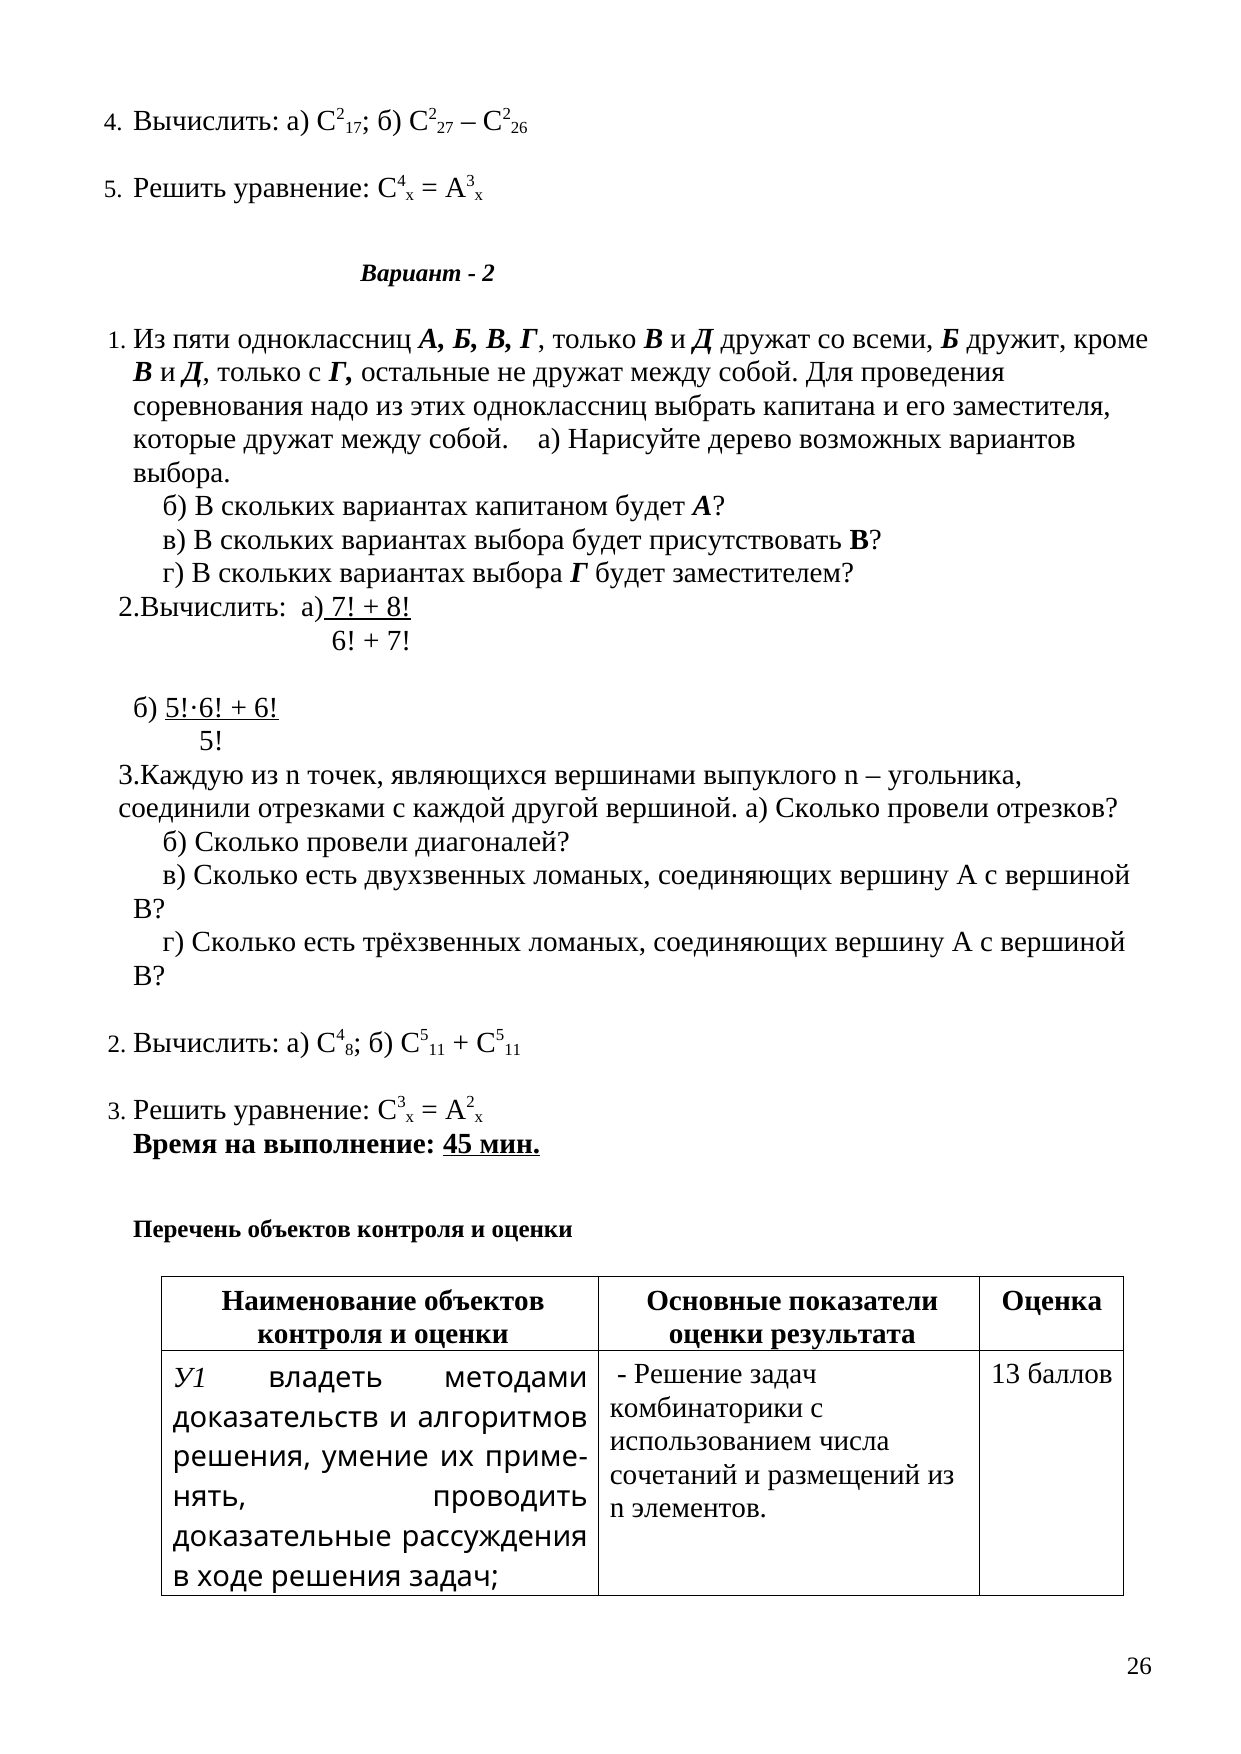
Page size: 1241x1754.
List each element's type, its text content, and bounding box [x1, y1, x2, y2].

text 6! + 7! [280, 623, 1152, 656]
text 2.Вычислить: а) 7! + 8! [118, 589, 1150, 623]
table_header Основные показатели оценки результата [599, 1277, 979, 1350]
text Время на выполнение: 45 мин. [133, 1126, 1152, 1159]
list Решить уравнение: С3х = А2х [107, 1092, 1150, 1126]
table_cell - Решение задач комбинаторики с использованием числа сочетаний и размещений из n элементов. [599, 1351, 979, 1594]
subtitle Перечень объектов контроля и оценки [133, 1214, 1152, 1242]
text б) В скольких вариантах капитаном будет А? [133, 488, 1150, 522]
text б) Сколько провели диагоналей? [133, 824, 1150, 857]
text в) В скольких вариантах выбора будет присутствовать В? [133, 522, 1150, 556]
text г) Сколько есть трёхзвенных ломаных, соединяющих вершину А с вершиной В? [133, 924, 1150, 992]
text г) В скольких вариантах выбора Г будет заместителем? [133, 556, 1150, 589]
list Из пяти одноклассниц А, Б, В, Г, только В и Д дружат со всеми, Б дружит, кроме В и Д, только с Г, остальные не дружат между собой. Для проведения соревнования надо из этих одноклассниц выбрать капитана и его заместителя, которые дружат между собой. а) Нарисуйте дерево возможных вариантов выбора. [107, 321, 1150, 488]
text б) 5!·6! + 6! [133, 690, 405, 723]
table_header Наименование объектов контроля и оценки [162, 1277, 598, 1350]
table_cell У1 владеть методами доказательств и алгоритмов решения, умение их применять, проводить доказательные рассуждения в ходе решения задач; [162, 1351, 598, 1594]
list Решить уравнение: С4х = А3х [103, 171, 1150, 204]
table_header Оценка [980, 1277, 1123, 1350]
table_cell 13 баллов [980, 1351, 1123, 1594]
text в) Сколько есть двухзвенных ломаных, соединяющих вершину А с вершиной В? [133, 857, 1150, 924]
text 5! [133, 723, 367, 757]
list Вычислить: а) С48; б) С511 + С511 [107, 1025, 1150, 1059]
list Вычислить: а) С217; б) С227 – С226 [103, 103, 1150, 137]
subtitle Вариант - 2 [133, 258, 1152, 287]
text 3.Каждую из n точек, являющихся вершинами выпуклого n – угольника, соединили отрезками с каждой другой вершиной. а) Сколько провели отрезков? [118, 757, 1150, 824]
